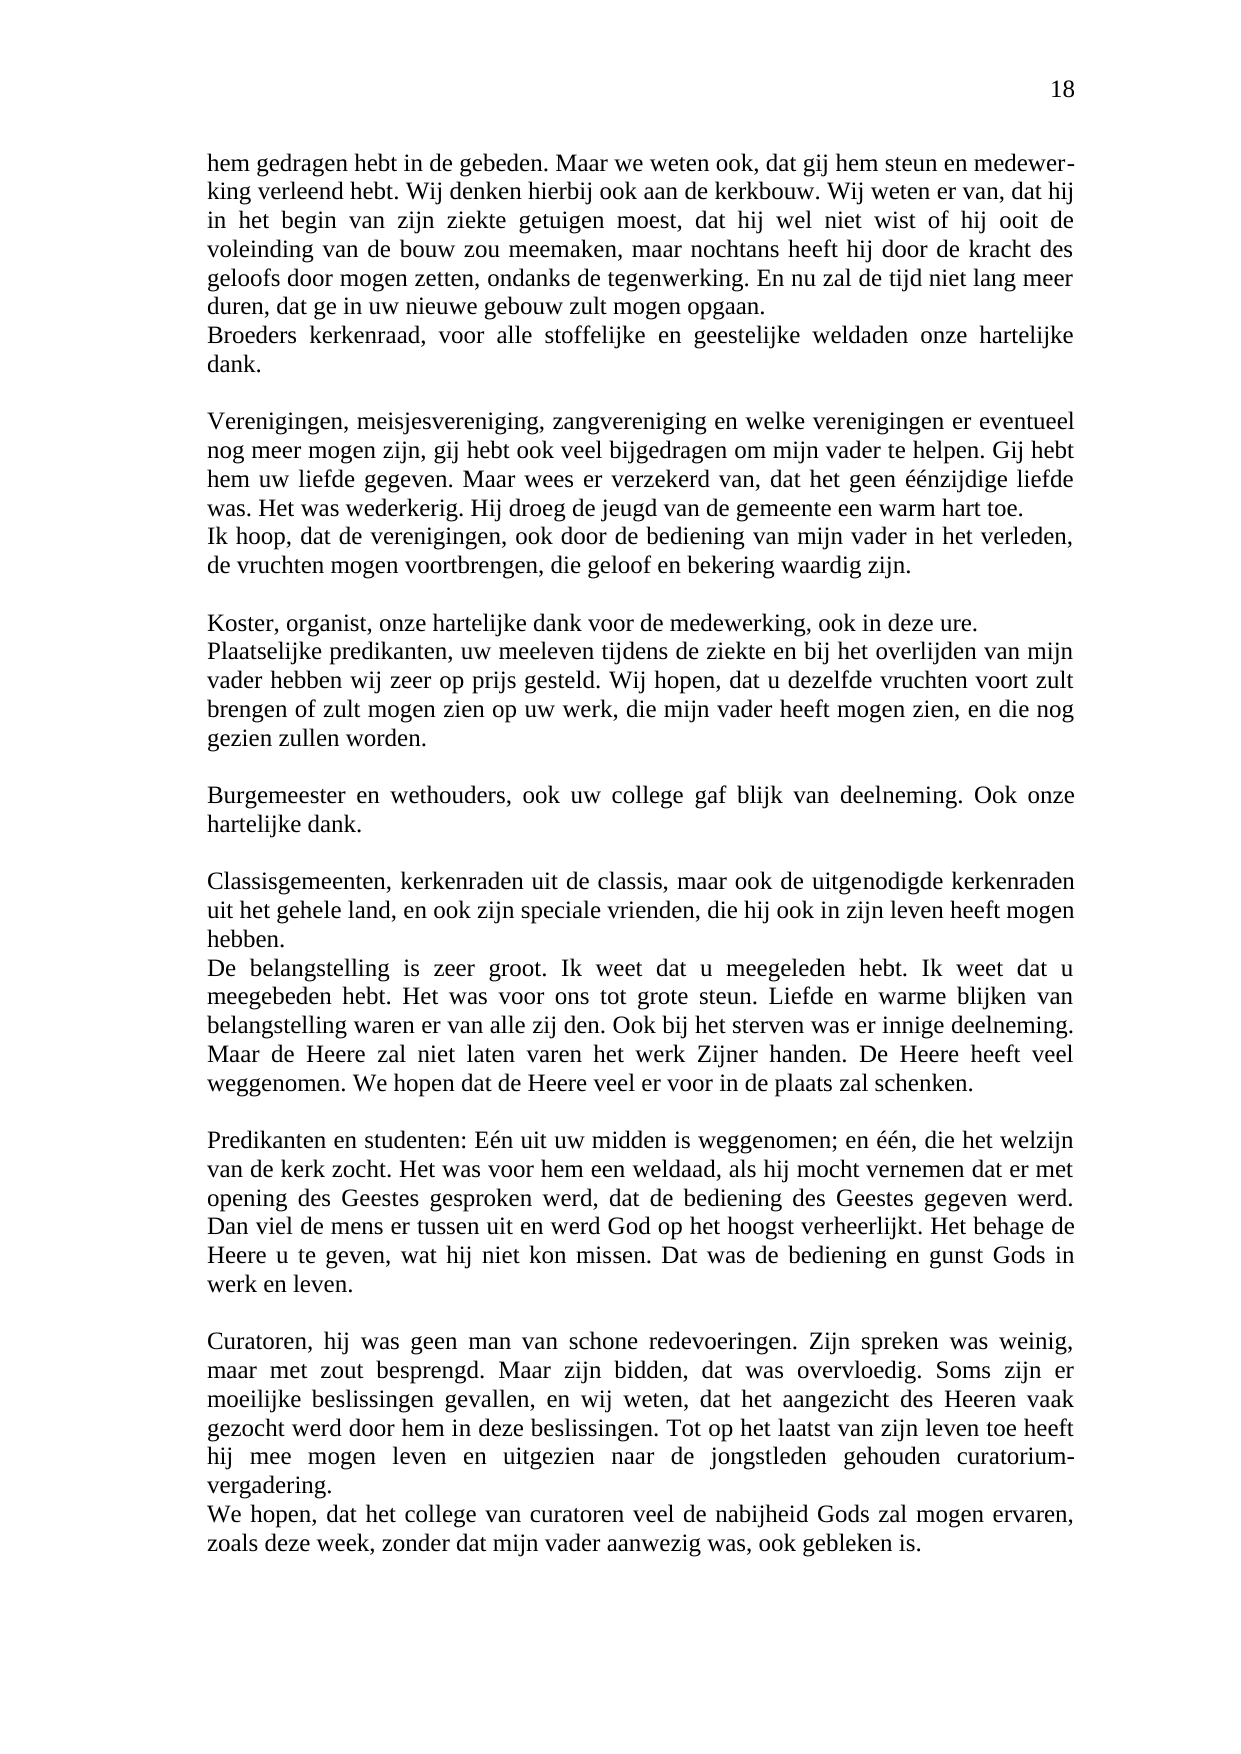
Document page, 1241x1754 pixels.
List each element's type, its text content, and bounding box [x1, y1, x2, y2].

text Ik hoop, dat de verenigingen, ook door de bediening van mijn vader in het verleden, de vruchten mogen voortbrengen, die geloof en bekering waardig zijn. [207, 521, 1075, 579]
text Burgemeester en wethouders, ook uw college gaf blijk van deelneming. Ook onze hartelijke dank. [207, 780, 1075, 838]
text Plaatselijke predikanten, uw meeleven tijdens de ziekte en bij het overlijden van mijn vader hebben wij zeer op prijs gesteld. Wij hopen, dat u dezelfde vruchten voort zult brengen of zult mogen zien op uw werk, die mijn vader heeft mogen zien, en die nog gezien zullen worden. [207, 636, 1075, 751]
text Curatoren, hij was geen man van schone redevoeringen. Zijn spreken was weinig, maar met zout besprengd. Maar zijn bidden, dat was overvloedig. Soms zijn er moeilijke beslissingen gevallen, en wij weten, dat het aangezicht des Heeren vaak gezocht werd door hem in deze beslissingen. Tot op het laatst van zijn leven toe heeft hij mee mogen leven en uitgezien naar de jongstleden gehouden curatorium-vergadering. [207, 1326, 1075, 1499]
text Verenigingen, meisjesvereniging, zangvereniging en welke verenigingen er eventueel nog meer mogen zijn, gij hebt ook veel bijgedragen om mijn vader te helpen. Gij hebt hem uw liefde gegeven. Maar wees er verzekerd van, dat het geen éénzijdige liefde was. Het was wederkerig. Hij droeg de jeugd van de gemeente een warm hart toe. [207, 406, 1075, 521]
text De belangstelling is zeer groot. Ik weet dat u meegeleden hebt. Ik weet dat u meegebeden hebt. Het was voor ons tot grote steun. Liefde en warme blijken van belangstelling waren er van alle zij den. Ook bij het sterven was er innige deelneming. Maar de Heere zal niet laten varen het werk Zijner handen. De Heere heeft veel weggenomen. We hopen dat de Heere veel er voor in de plaats zal schenken. [207, 953, 1075, 1096]
text Koster, organist, onze hartelijke dank voor de medewerking, ook in deze ure. [207, 608, 1075, 636]
text Predikanten en studenten: Eén uit uw midden is weggenomen; en één, die het welzijn van de kerk zocht. Het was voor hem een weldaad, als hij mocht vernemen dat er met opening des Geestes gesproken werd, dat de bediening des Geestes gegeven werd. Dan viel de mens er tussen uit en werd God op het hoogst verheerlijkt. Het behage de Heere u te geven, wat hij niet kon missen. Dat was de bediening en gunst Gods in werk en leven. [207, 1125, 1075, 1298]
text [207, 148, 1075, 320]
text We hopen, dat het college van curatoren veel de nabijheid Gods zal mogen ervaren, zoals deze week, zonder dat mijn vader aanwezig was, ook gebleken is. [207, 1499, 1075, 1556]
text Broeders kerkenraad, voor alle stoffelijke en geestelijke weldaden onze hartelijke dank. [207, 320, 1075, 378]
text Classisgemeenten, kerkenraden uit de classis, maar ook de uitgenodigde kerkenraden uit het gehele land, en ook zijn speciale vrienden, die hij ook in zijn leven heeft mogen hebben. [207, 866, 1075, 953]
